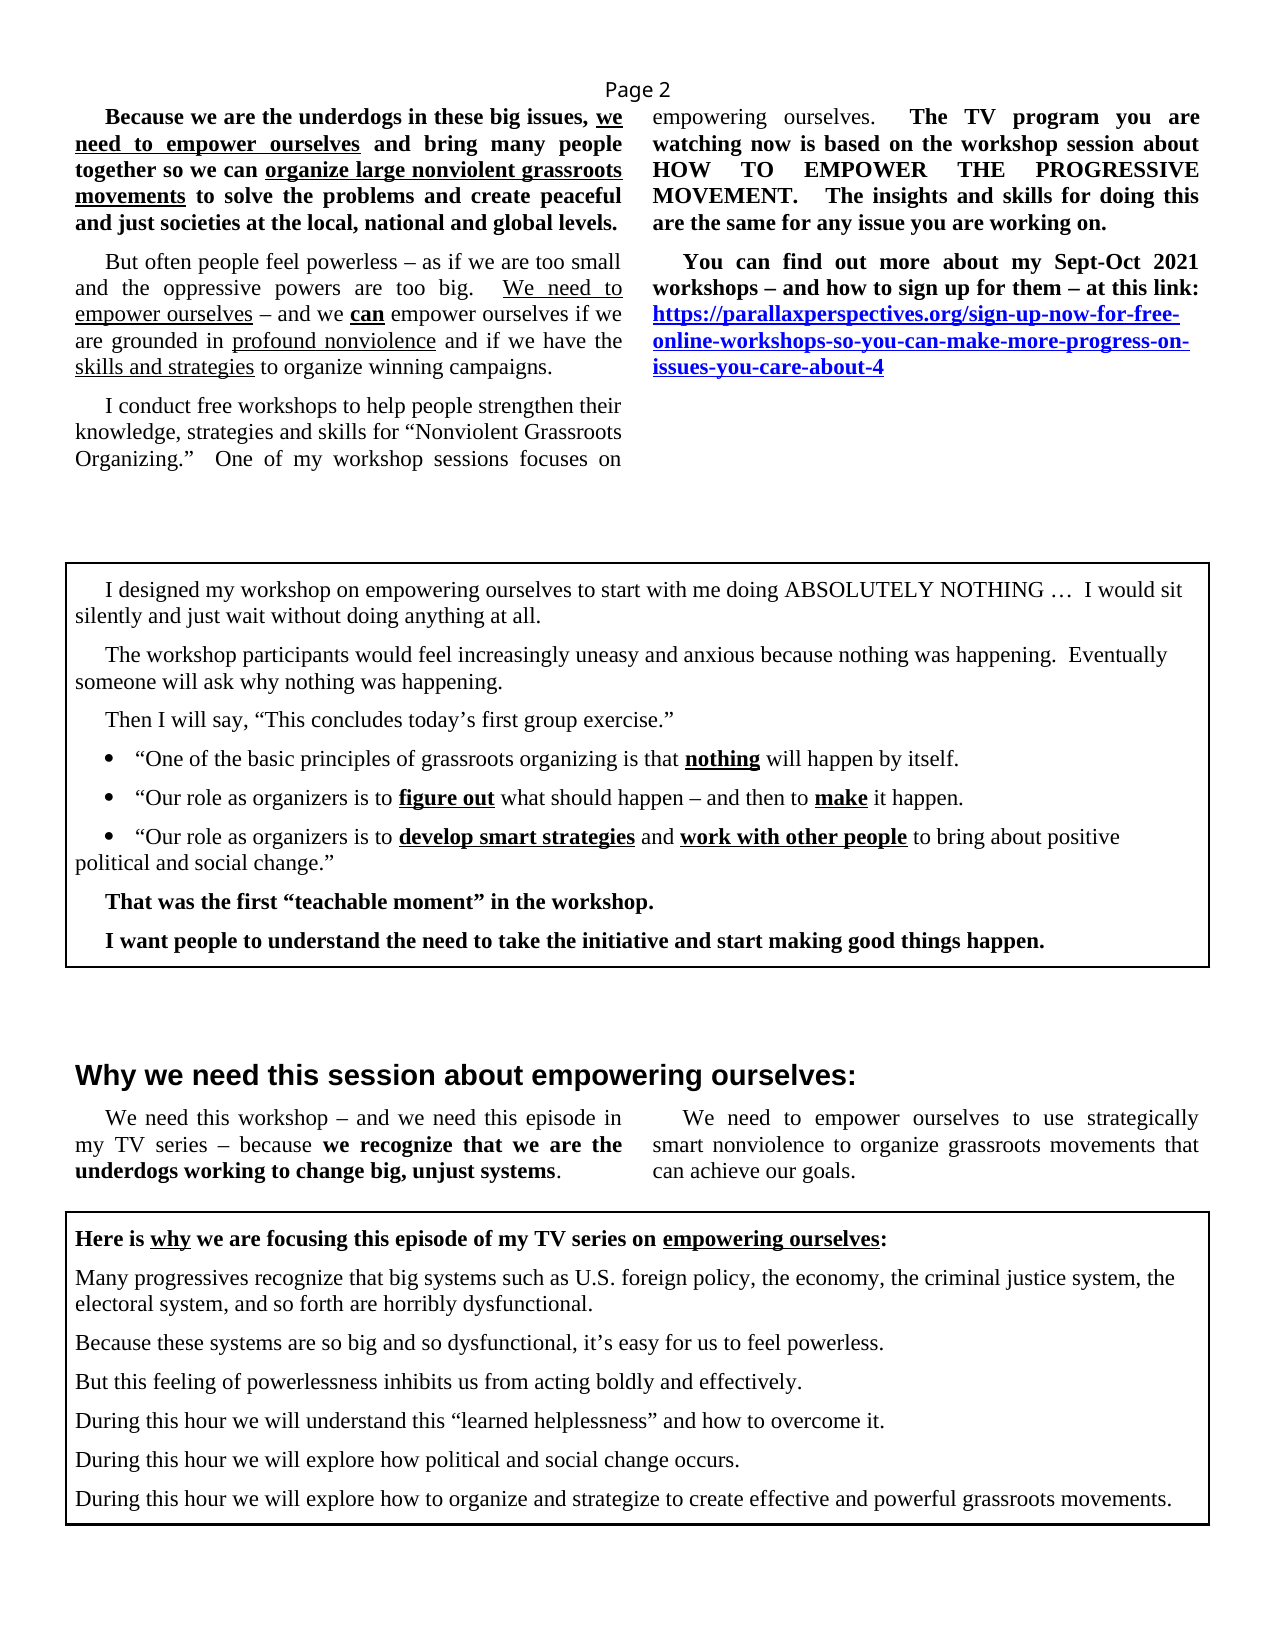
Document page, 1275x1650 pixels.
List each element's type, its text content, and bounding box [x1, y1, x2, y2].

text We need to empower ourselves to use strategically smart nonviolence to organize grassroots movements that can achieve our goals. [652, 1104, 1200, 1183]
text You can find out more about my Sept-Oct 2021 workshops – and how to sign up for them – at this link: https://parallaxperspectives.org/sign-up-now-for-free-online-workshops-so-you-can-make-more-progress-on-issues-you-care-about-4 [652, 248, 1200, 379]
text During this hour we will explore how political and social change occurs. [67, 1431, 1208, 1470]
text Because these systems are so big and so dysfunctional, it’s easy for us to feel powerless. [67, 1314, 1208, 1353]
text But this feeling of powerlessness inhibits us from acting boldly and effectively. [67, 1353, 1208, 1392]
text Then I will say, “This concludes today’s first group exercise.” [67, 692, 1208, 731]
text But often people feel powerless – as if we are too small and the oppressive powers are too big. We need to empower ourselves – and we can empower ourselves if we are grounded in profound nonviolence and if we have the skills and strategies to organize winning campaigns. [75, 248, 622, 379]
list “Our role as organizers is to develop smart strategies and work with other people to bring about positive political and social change.” [67, 808, 1208, 874]
text We need this workshop – and we need this episode in my TV series – because we recognize that we are the underdogs working to change big, unjust systems. [75, 1104, 622, 1183]
text Why we need this session about empowering ourselves: [75, 1058, 1200, 1092]
text I want people to understand the need to take the initiative and start making good things happen. [67, 913, 1208, 966]
text I designed my workshop on empowering ourselves to start with me doing ABSOLUTELY NOTHING … I would sit silently and just wait without doing anything at all. [67, 564, 1208, 627]
text Here is why we are focusing this episode of my TV series on empowering ourselves: [67, 1213, 1208, 1249]
text During this hour we will explore how to organize and strategize to create effective and powerful grassroots movements. [67, 1470, 1208, 1523]
text The workshop participants would feel increasingly uneasy and anxious because nothing was happening. Eventually someone will ask why nothing was happening. [67, 627, 1208, 692]
list “One of the basic principles of grassroots organizing is that nothing will happen by itself. [67, 731, 1208, 770]
text I conduct free workshops to help people strengthen their knowledge, strategies and skills for “Nonviolent Grassroots Organizing.” One of my workshop sessions focuses on empowering ourselves. The TV program you are watching now is based on the workshop session about HOW TO EMPOWER THE PROGRESSIVE MOVEMENT. The insights and skills for doing this are the same for any issue you are working on. [652, 103, 1200, 235]
list “Our role as organizers is to figure out what should happen – and then to make it happen. [67, 770, 1208, 808]
text That was the first “teachable moment” in the workshop. [67, 874, 1208, 913]
text Many progressives recognize that big systems such as U.S. foreign policy, the economy, the criminal justice system, the electoral system, and so forth are horribly dysfunctional. [67, 1249, 1208, 1314]
text I conduct free workshops to help people strengthen their knowledge, strategies and skills for “Nonviolent Grassroots Organizing.” One of my workshop sessions focuses on empowering ourselves. The TV program you are watching now is based on the workshop session about HOW TO EMPOWER THE PROGRESSIVE MOVEMENT. The insights and skills for doing this are the same for any issue you are working on. [75, 392, 622, 471]
text During this hour we will understand this “learned helplessness” and how to overcome it. [67, 1392, 1208, 1431]
text Because we are the underdogs in these big issues, we need to empower ourselves and bring many people together so we can organize large nonviolent grassroots movements to solve the problems and create peaceful and just societies at the local, national and global levels. [75, 103, 622, 235]
